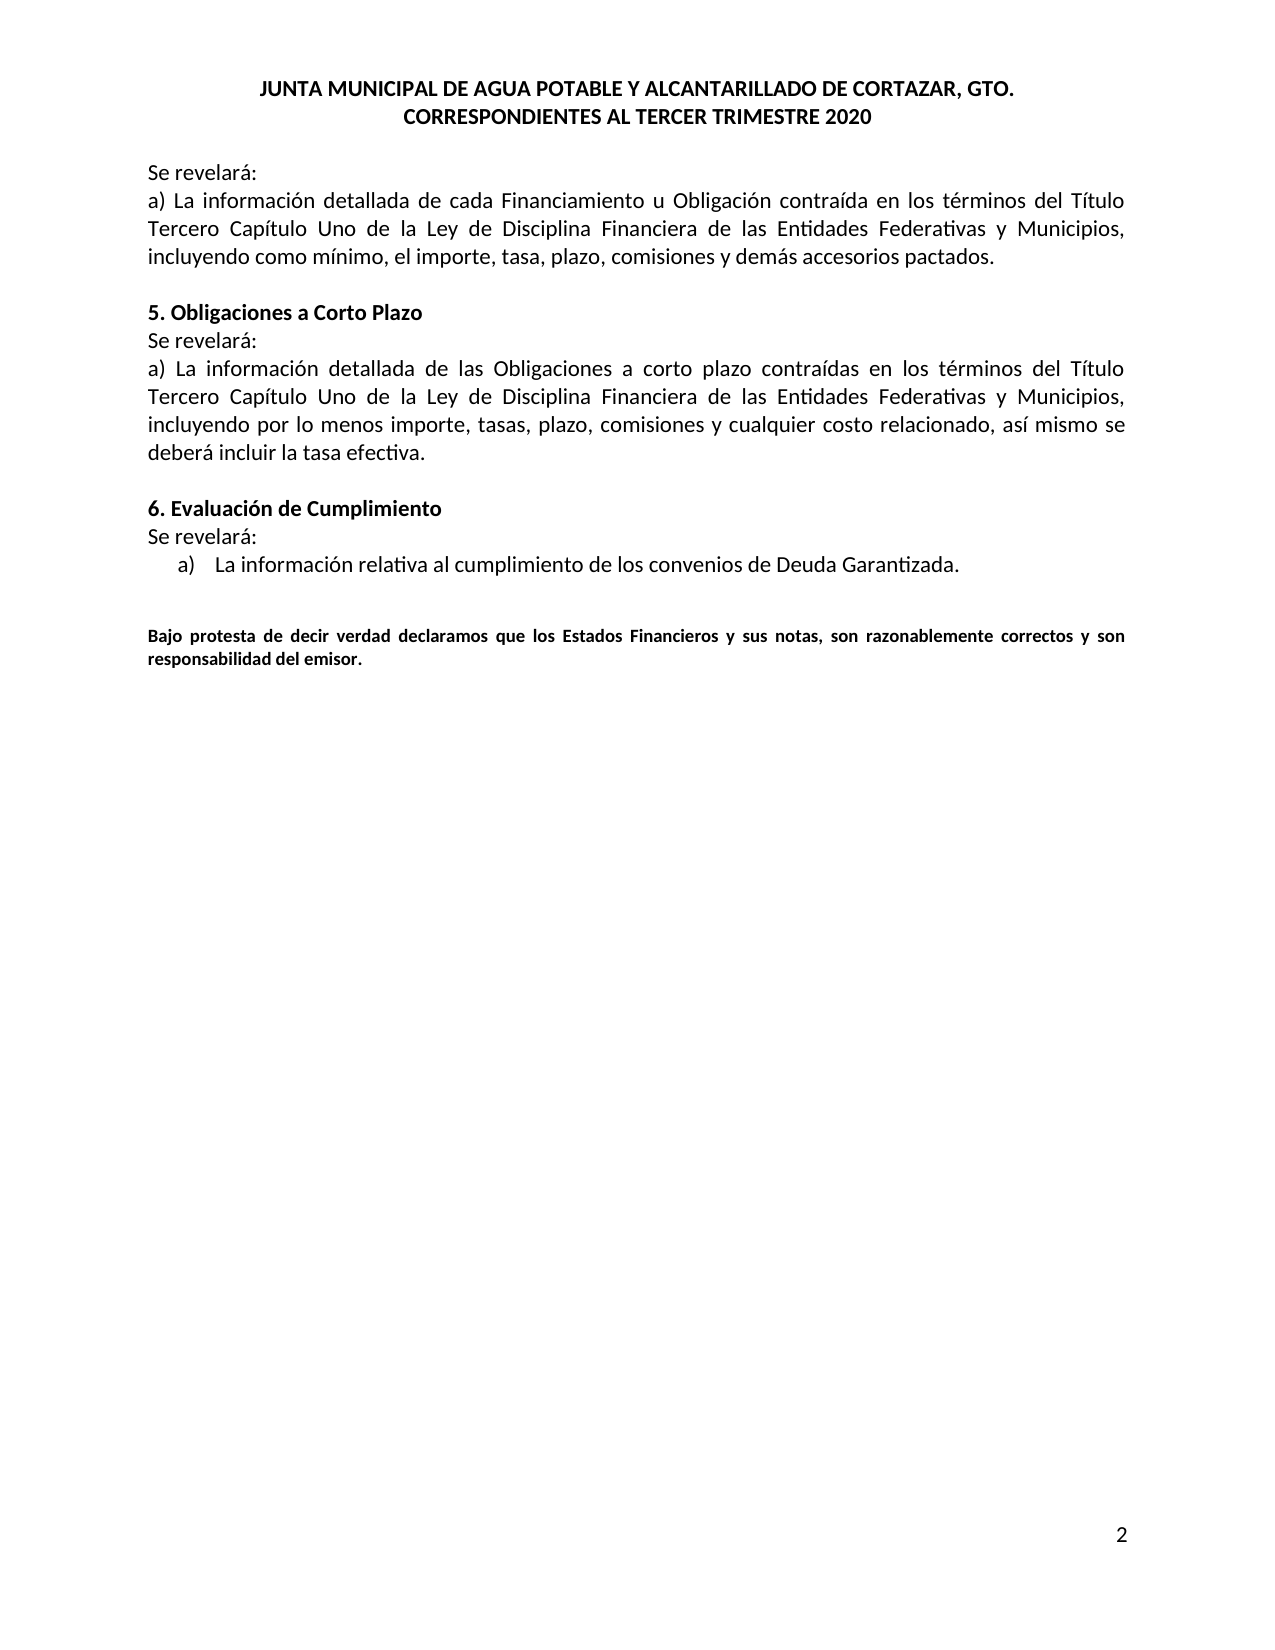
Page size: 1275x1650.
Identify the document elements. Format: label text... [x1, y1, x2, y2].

text a) La información detallada de las Obligaciones a corto plazo contraídas en los términos del Título Tercero Capítulo Uno de la Ley de Disciplina Financiera de las Entidades Federativas y Municipios, incluyendo por lo menos importe, tasas, plazo, comisiones y cualquier costo relacionado, así mismo se deberá incluir la tasa efectiva. [148, 354, 1127, 466]
text Se revelará: [148, 522, 1127, 550]
text a) La información detallada de cada Financiamiento u Obligación contraída en los términos del Título Tercero Capítulo Uno de la Ley de Disciplina Financiera de las Entidades Federativas y Municipios, incluyendo como mínimo, el importe, tasa, plazo, comisiones y demás accesorios pactados. [148, 186, 1127, 270]
text Se revelará: [148, 326, 1127, 354]
text Bajo protesta de decir verdad declaramos que los Estados Financieros y sus notas, son razonablemente correctos y son responsabilidad del emisor. [148, 624, 1127, 670]
text 5. Obligaciones a Corto Plazo [148, 298, 1127, 326]
text 6. Evaluación de Cumplimiento [148, 494, 1127, 522]
list La información relativa al cumplimiento de los convenios de Deuda Garantizada. [177, 550, 1127, 578]
text Se revelará: [148, 158, 1127, 186]
